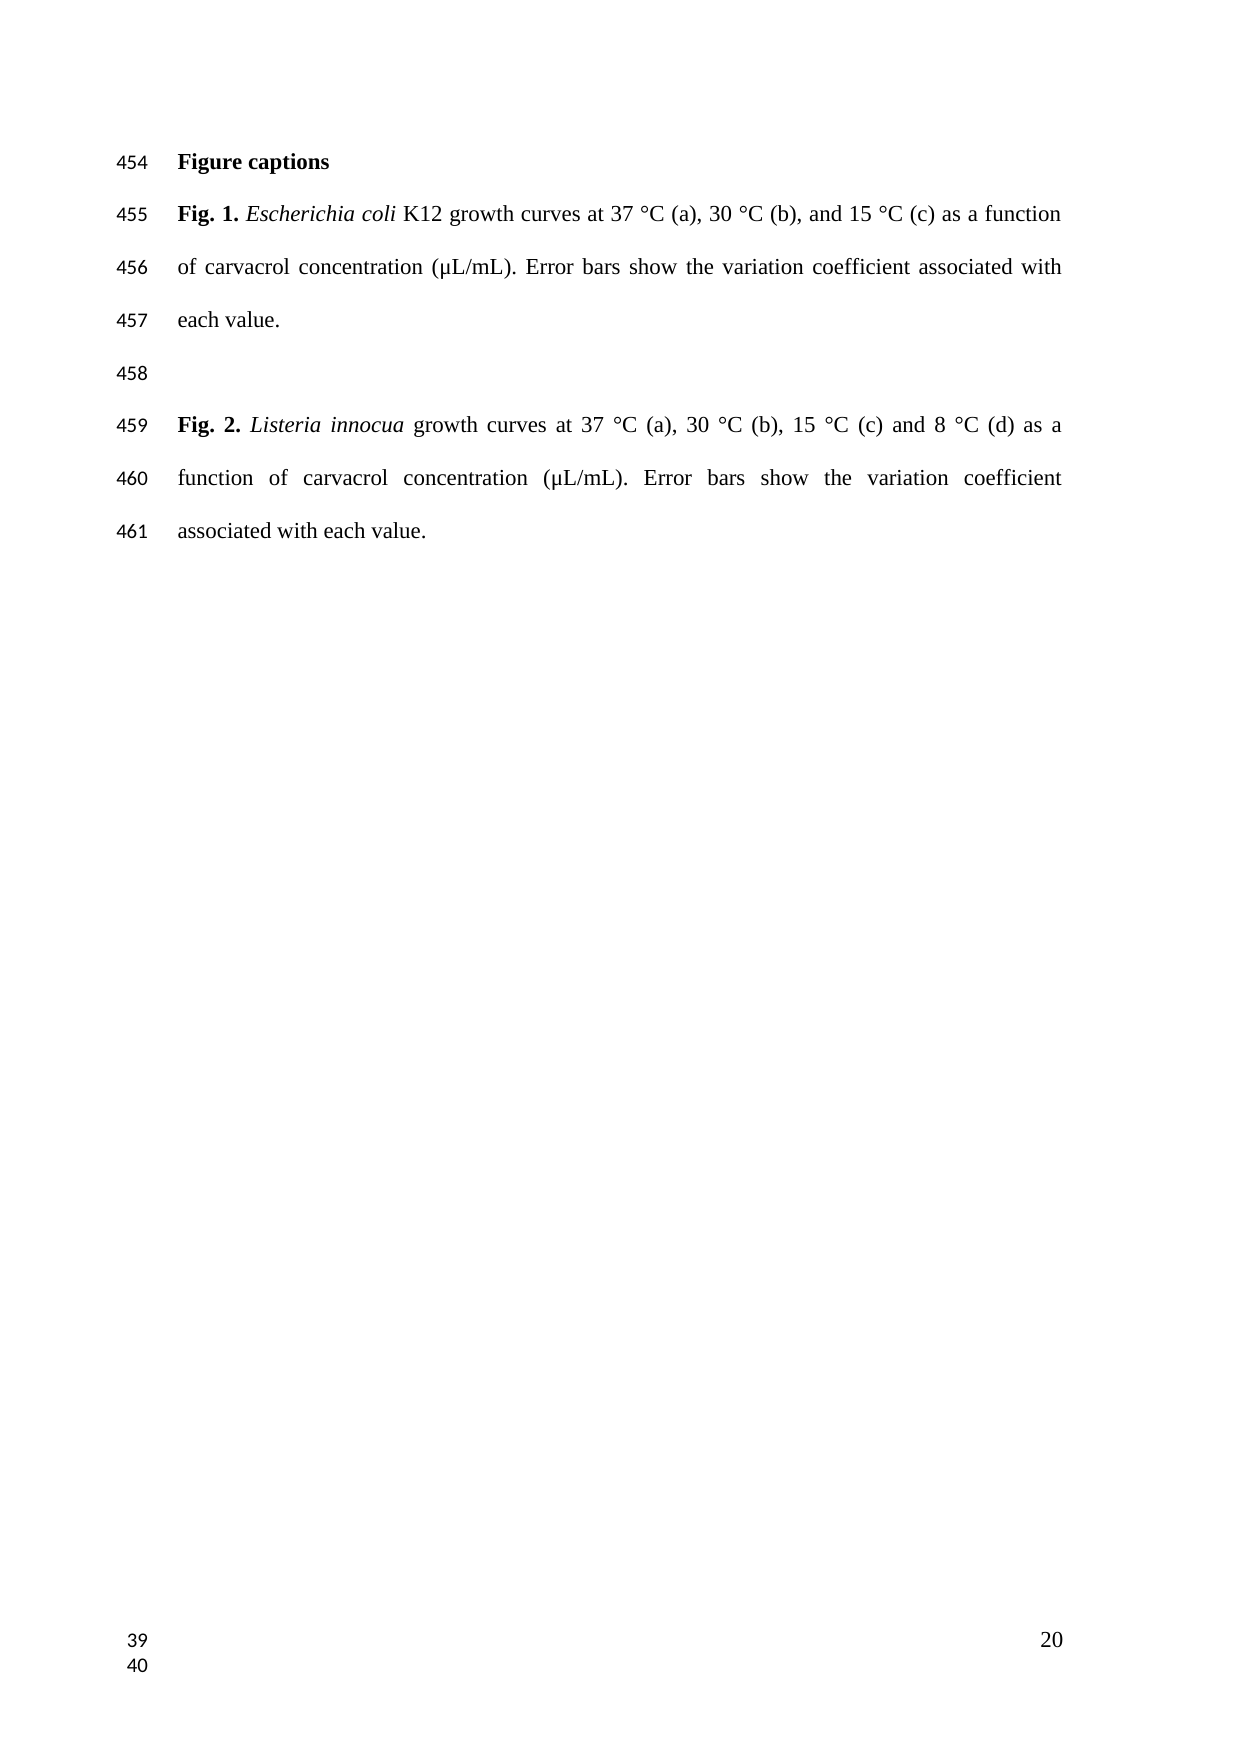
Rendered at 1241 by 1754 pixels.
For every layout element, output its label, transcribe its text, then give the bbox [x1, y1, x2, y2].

text Fig. 1. Escherichia coli K12 growth curves at 37 °C (a), 30 °C (b), and 15 °C (c) as a function of carvacrol concentration (μL/mL). Error bars show the variation coefficient associated with each value. [177, 200, 1063, 332]
text Fig. 2. Listeria innocua growth curves at 37 °C (a), 30 °C (b), 15 °C (c) and 8 °C (d) as a function of carvacrol concentration (μL/mL). Error bars show the variation coefficient associated with each value. [177, 411, 1063, 543]
text Figure captions [177, 148, 1063, 174]
